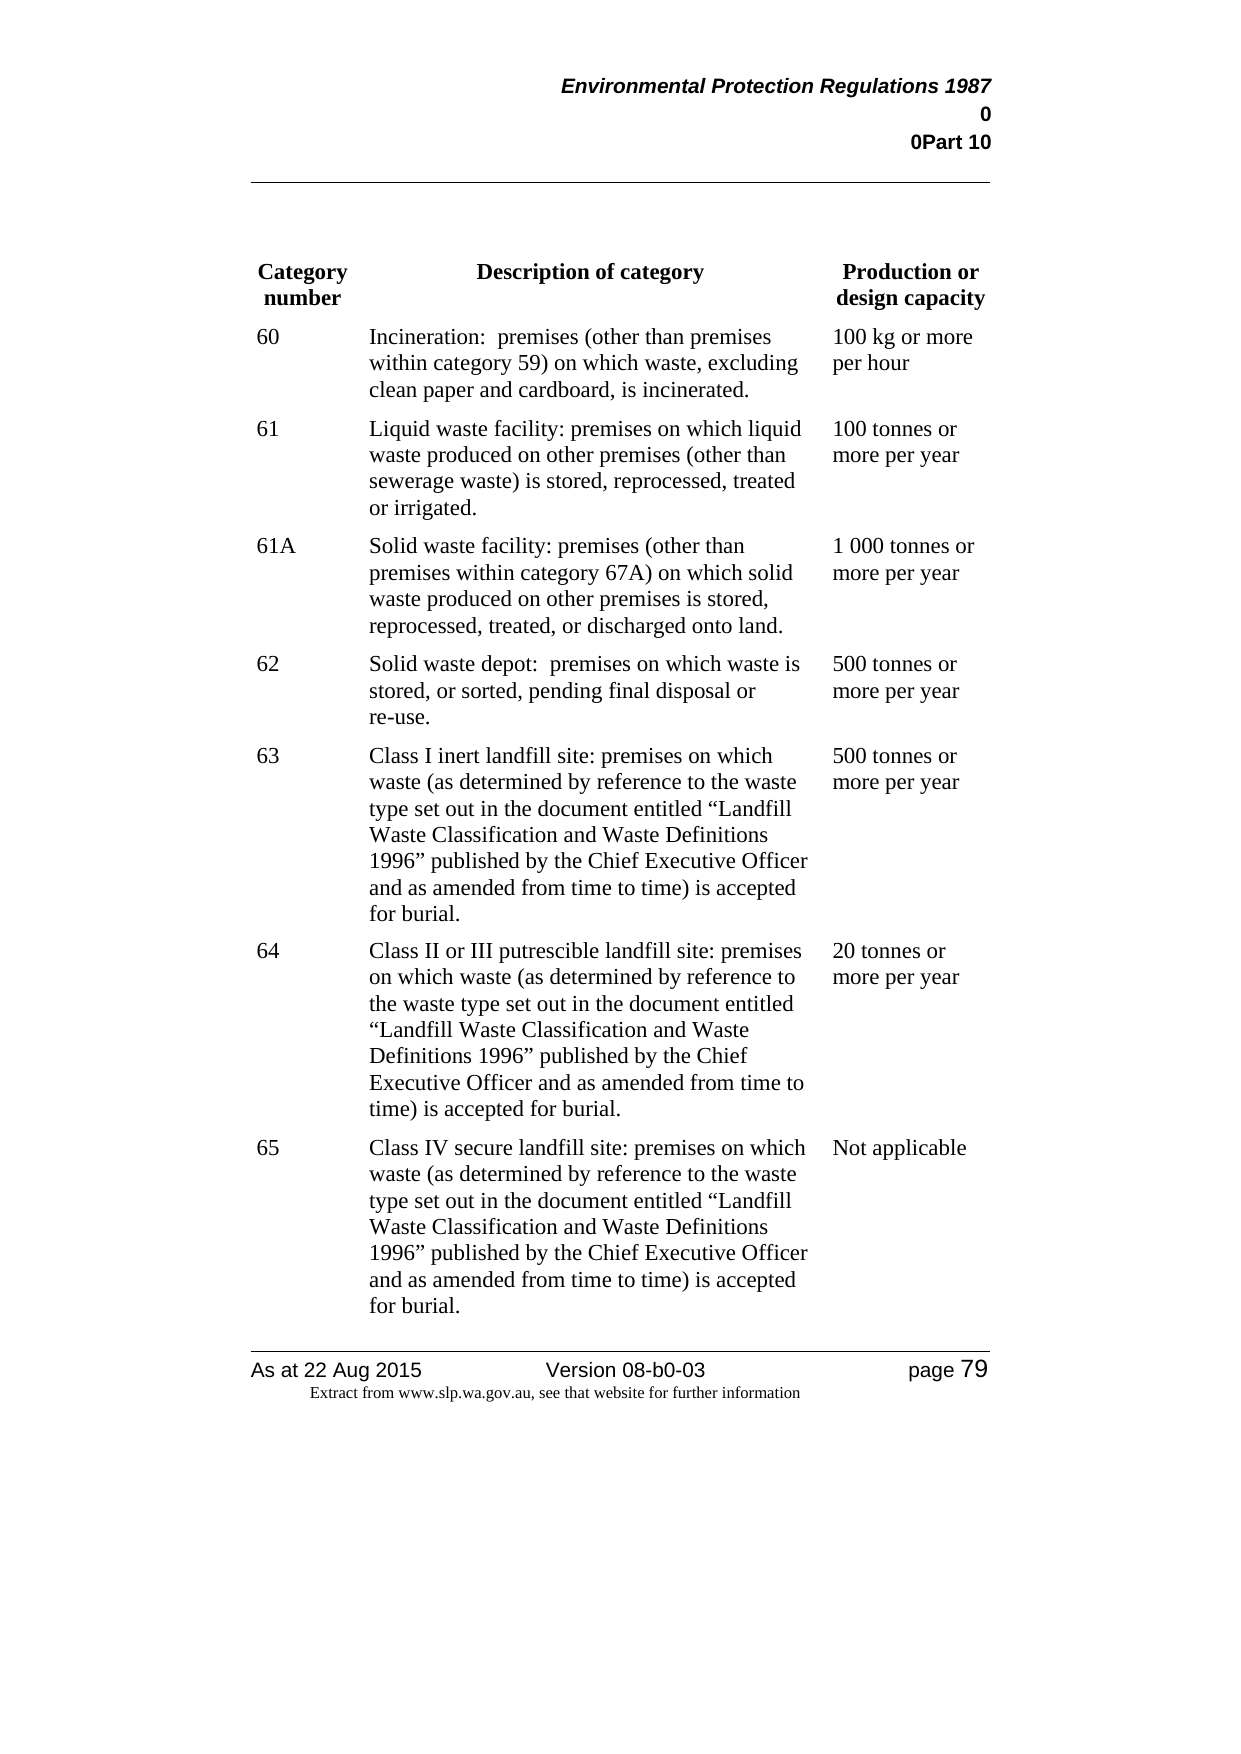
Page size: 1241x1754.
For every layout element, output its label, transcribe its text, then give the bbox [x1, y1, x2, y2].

table_cell Incineration: premises (other than premises within category 59) on which waste, excluding clean paper and cardboard, is incinerated. [363, 311, 826, 402]
table_cell 500 tonnes or more per year [826, 730, 1004, 927]
table_cell Not applicable [826, 1121, 1004, 1318]
table_cell 65 [251, 1121, 363, 1318]
table_cell 61 [251, 402, 363, 520]
table_cell 61A [251, 520, 363, 638]
table_cell 1 000 tonnes or more per year [826, 520, 1004, 638]
table_cell 60 [251, 311, 363, 402]
table_cell Class I inert landfill site: premises on which waste (as determined by reference to the waste type set out in the document entitled “Landfill Waste Classification and Waste Definitions 1996” published by the Chief Executive Officer and as amended from time to time) is accepted for burial. [363, 730, 826, 927]
table_cell 100 kg or more per hour [826, 311, 1004, 402]
table_header Description of category [363, 248, 826, 311]
table_cell Liquid waste facility: premises on which liquid waste produced on other premises (other than sewerage waste) is stored, reprocessed, treated or irrigated. [363, 402, 826, 520]
table_header Production or design capacity [826, 248, 1004, 311]
table_cell 62 [251, 638, 363, 729]
table_cell 20 tonnes or more per year [826, 927, 1004, 1121]
table_cell Class II or III putrescible landfill site: premises on which waste (as determined by reference to the waste type set out in the document entitled “Landfill Waste Classification and Waste Definitions 1996” published by the Chief Executive Officer and as amended from time to time) is accepted for burial. [363, 927, 826, 1121]
table_cell Class IV secure landfill site: premises on which waste (as determined by reference to the waste type set out in the document entitled “Landfill Waste Classification and Waste Definitions 1996” published by the Chief Executive Officer and as amended from time to time) is accepted for burial. [363, 1121, 826, 1318]
table_cell Solid waste depot: premises on which waste is stored, or sorted, pending final disposal or re-use. [363, 638, 826, 729]
table_cell Solid waste facility: premises (other than premises within category 67A) on which solid waste produced on other premises is stored, reprocessed, treated, or discharged onto land. [363, 520, 826, 638]
table_cell 100 tonnes or more per year [826, 402, 1004, 520]
table_cell 500 tonnes or more per year [826, 638, 1004, 729]
table_cell 64 [251, 927, 363, 1121]
table_cell 63 [251, 730, 363, 927]
table_header Category number [251, 248, 363, 311]
